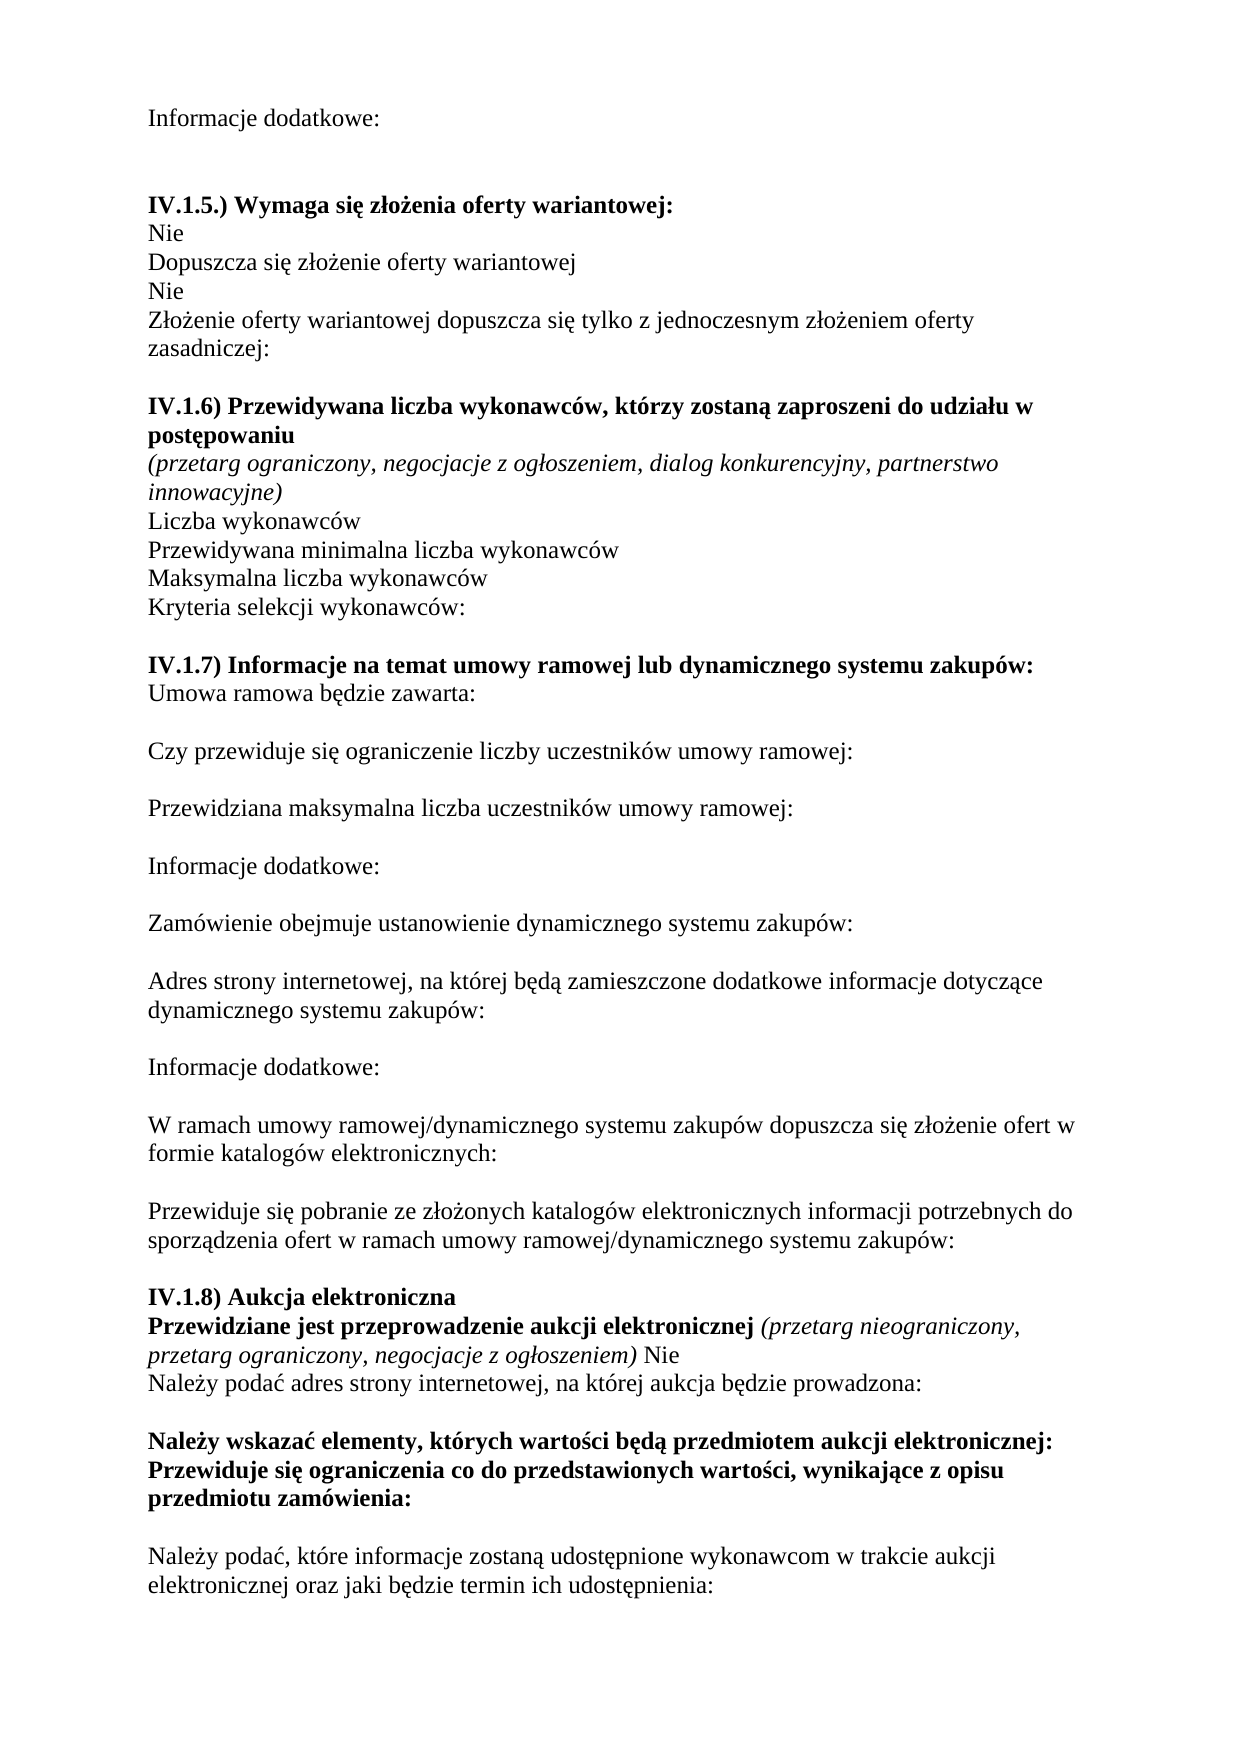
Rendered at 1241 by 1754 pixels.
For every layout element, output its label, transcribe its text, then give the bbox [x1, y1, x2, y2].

text Nie Dopuszcza się złożenie oferty wariantowej Nie Złożenie oferty wariantowej dopuszcza się tylko z jednoczesnym złożeniem oferty zasadniczej: IV.1.6) Przewidywana liczba wykonawców, którzy zostaną zaproszeni do udziału w postępowaniu (przetarg ograniczony, negocjacje z ogłoszeniem, dialog konkurencyjny, partnerstwo innowacyjne) [148, 218, 1093, 506]
text IV.1.5.) Wymaga się złożenia oferty wariantowej: [148, 161, 1093, 218]
text IV.1.7) Informacje na temat umowy ramowej lub dynamicznego systemu zakupów: [148, 650, 1093, 678]
text Liczba wykonawców Przewidywana minimalna liczba wykonawców Maksymalna liczba wykonawców Kryteria selekcji wykonawców: [148, 506, 1093, 650]
text Umowa ramowa będzie zawarta: Czy przewiduje się ograniczenie liczby uczestników umowy ramowej: Przewidziana maksymalna liczba uczestników umowy ramowej: Informacje dodatkowe: Zamówienie obejmuje ustanowienie dynamicznego systemu zakupów: Adres strony internetowej, na której będą zamieszczone dodatkowe informacje dotyczące dynamicznego systemu zakupów: Informacje dodatkowe: W ramach umowy ramowej/dynamicznego systemu zakupów dopuszcza się złożenie ofert w formie katalogów elektronicznych: Przewiduje się pobranie ze złożonych katalogów elektronicznych informacji potrzebnych do sporządzenia ofert w ramach umowy ramowej/dynamicznego systemu zakupów: [148, 678, 1093, 1282]
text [148, 1282, 1093, 1598]
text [148, 103, 1093, 161]
